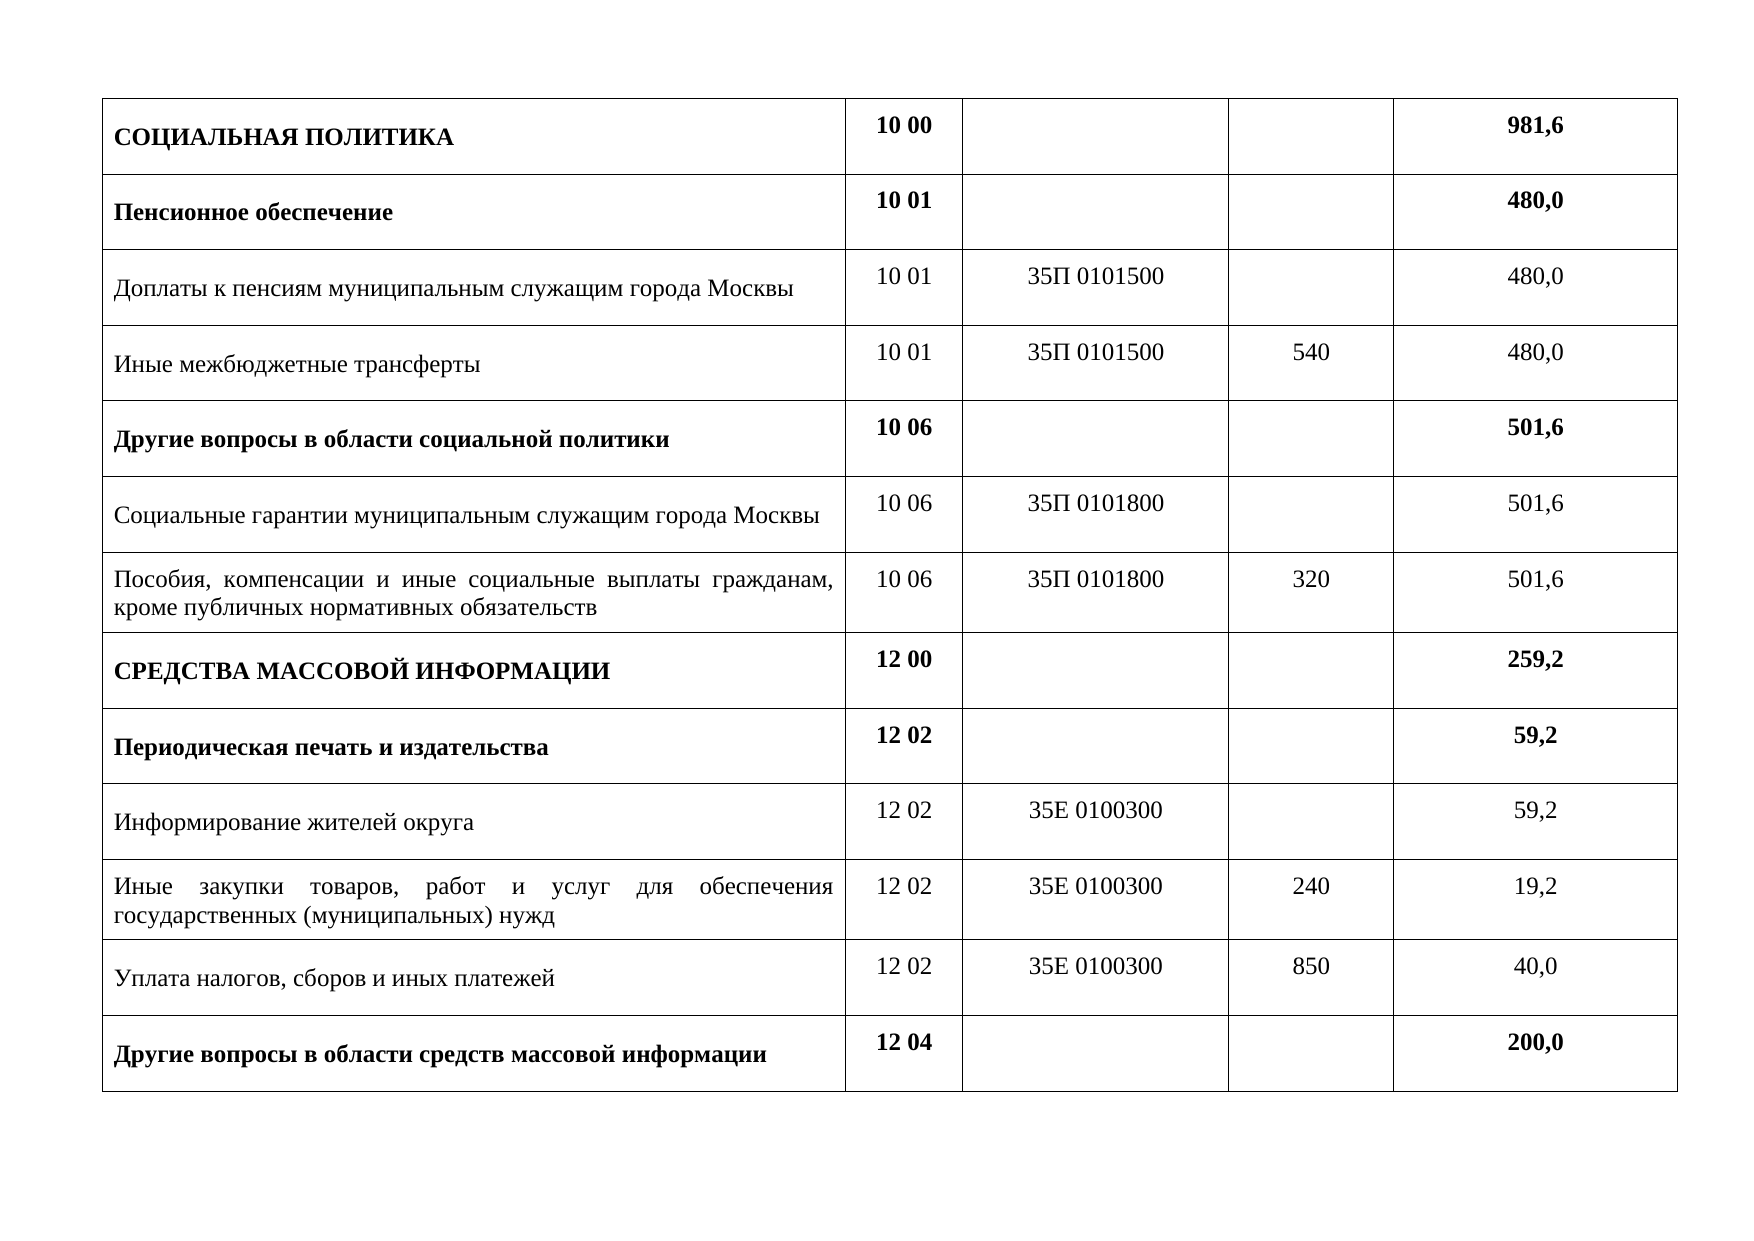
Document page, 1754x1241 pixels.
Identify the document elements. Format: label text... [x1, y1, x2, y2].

table_cell 10 00 [846, 99, 962, 173]
table_cell Пенсионное обеспечение [103, 175, 845, 249]
table_cell 35П 0101800 [963, 477, 1228, 552]
table_cell 10 06 [846, 553, 962, 632]
table_cell 10 01 [846, 250, 962, 325]
table_cell 10 06 [846, 477, 962, 552]
table_cell 10 01 [846, 175, 962, 249]
table_cell 35Е 0100300 [963, 940, 1228, 1015]
table_cell [1229, 784, 1393, 859]
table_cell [103, 860, 845, 939]
table_cell 12 02 [846, 709, 962, 783]
table_cell [1229, 175, 1393, 249]
table_cell 501,6 [1394, 477, 1677, 552]
table_cell 35Е 0100300 [963, 860, 1228, 939]
table_cell 40,0 [1394, 940, 1677, 1015]
table_cell 240 [1229, 860, 1393, 939]
table_cell 259,2 [1394, 633, 1677, 708]
table_cell [1229, 401, 1393, 476]
table_cell [1229, 709, 1393, 783]
table_cell СРЕДСТВА МАССОВОЙ ИНФОРМАЦИИ [103, 633, 845, 708]
table_cell 850 [1229, 940, 1393, 1015]
table_cell [963, 99, 1228, 173]
table_cell Пособия, компенсации и иные социальные выплаты гражданам, кроме публичных нормативных обязательств [103, 553, 845, 632]
table_cell 540 [1229, 326, 1393, 400]
table_cell 35Е 0100300 [963, 784, 1228, 859]
table_cell 59,2 [1394, 709, 1677, 783]
table_cell 480,0 [1394, 326, 1677, 400]
table_cell Уплата налогов, сборов и иных платежей [103, 940, 845, 1015]
table_cell 12 02 [846, 784, 962, 859]
table_cell 501,6 [1394, 401, 1677, 476]
table_cell 12 02 [846, 860, 962, 939]
table_cell [1229, 477, 1393, 552]
table_cell 480,0 [1394, 250, 1677, 325]
table_cell 35П 0101500 [963, 250, 1228, 325]
table_cell 35П 0101800 [963, 553, 1228, 632]
table_cell 501,6 [1394, 553, 1677, 632]
table_cell Доплаты к пенсиям муниципальным служащим города Москвы [103, 250, 845, 325]
table_cell СОЦИАЛЬНАЯ ПОЛИТИКА [103, 99, 845, 173]
table_cell Социальные гарантии муниципальным служащим города Москвы [103, 477, 845, 552]
table_cell 10 01 [846, 326, 962, 400]
table_cell 10 06 [846, 401, 962, 476]
table_cell 200,0 [1394, 1016, 1677, 1091]
table_cell Другие вопросы в области средств массовой информации [103, 1016, 845, 1091]
table_cell Информирование жителей округа [103, 784, 845, 859]
table_cell [963, 633, 1228, 708]
table_cell [963, 175, 1228, 249]
table_cell Другие вопросы в области социальной политики [103, 401, 845, 476]
table_cell Иные межбюджетные трансферты [103, 326, 845, 400]
table_cell Периодическая печать и издательства [103, 709, 845, 783]
table_cell [1229, 1016, 1393, 1091]
table_cell [1229, 99, 1393, 173]
table_cell [1229, 633, 1393, 708]
table_cell 480,0 [1394, 175, 1677, 249]
table_cell 12 02 [846, 940, 962, 1015]
table_cell 35П 0101500 [963, 326, 1228, 400]
table_cell [963, 1016, 1228, 1091]
table_cell [1229, 250, 1393, 325]
table_cell 12 04 [846, 1016, 962, 1091]
table_cell 59,2 [1394, 784, 1677, 859]
table_cell [963, 401, 1228, 476]
table_cell 12 00 [846, 633, 962, 708]
table_cell [963, 709, 1228, 783]
table_cell 320 [1229, 553, 1393, 632]
table_cell 981,6 [1394, 99, 1677, 173]
table_cell 19,2 [1394, 860, 1677, 939]
